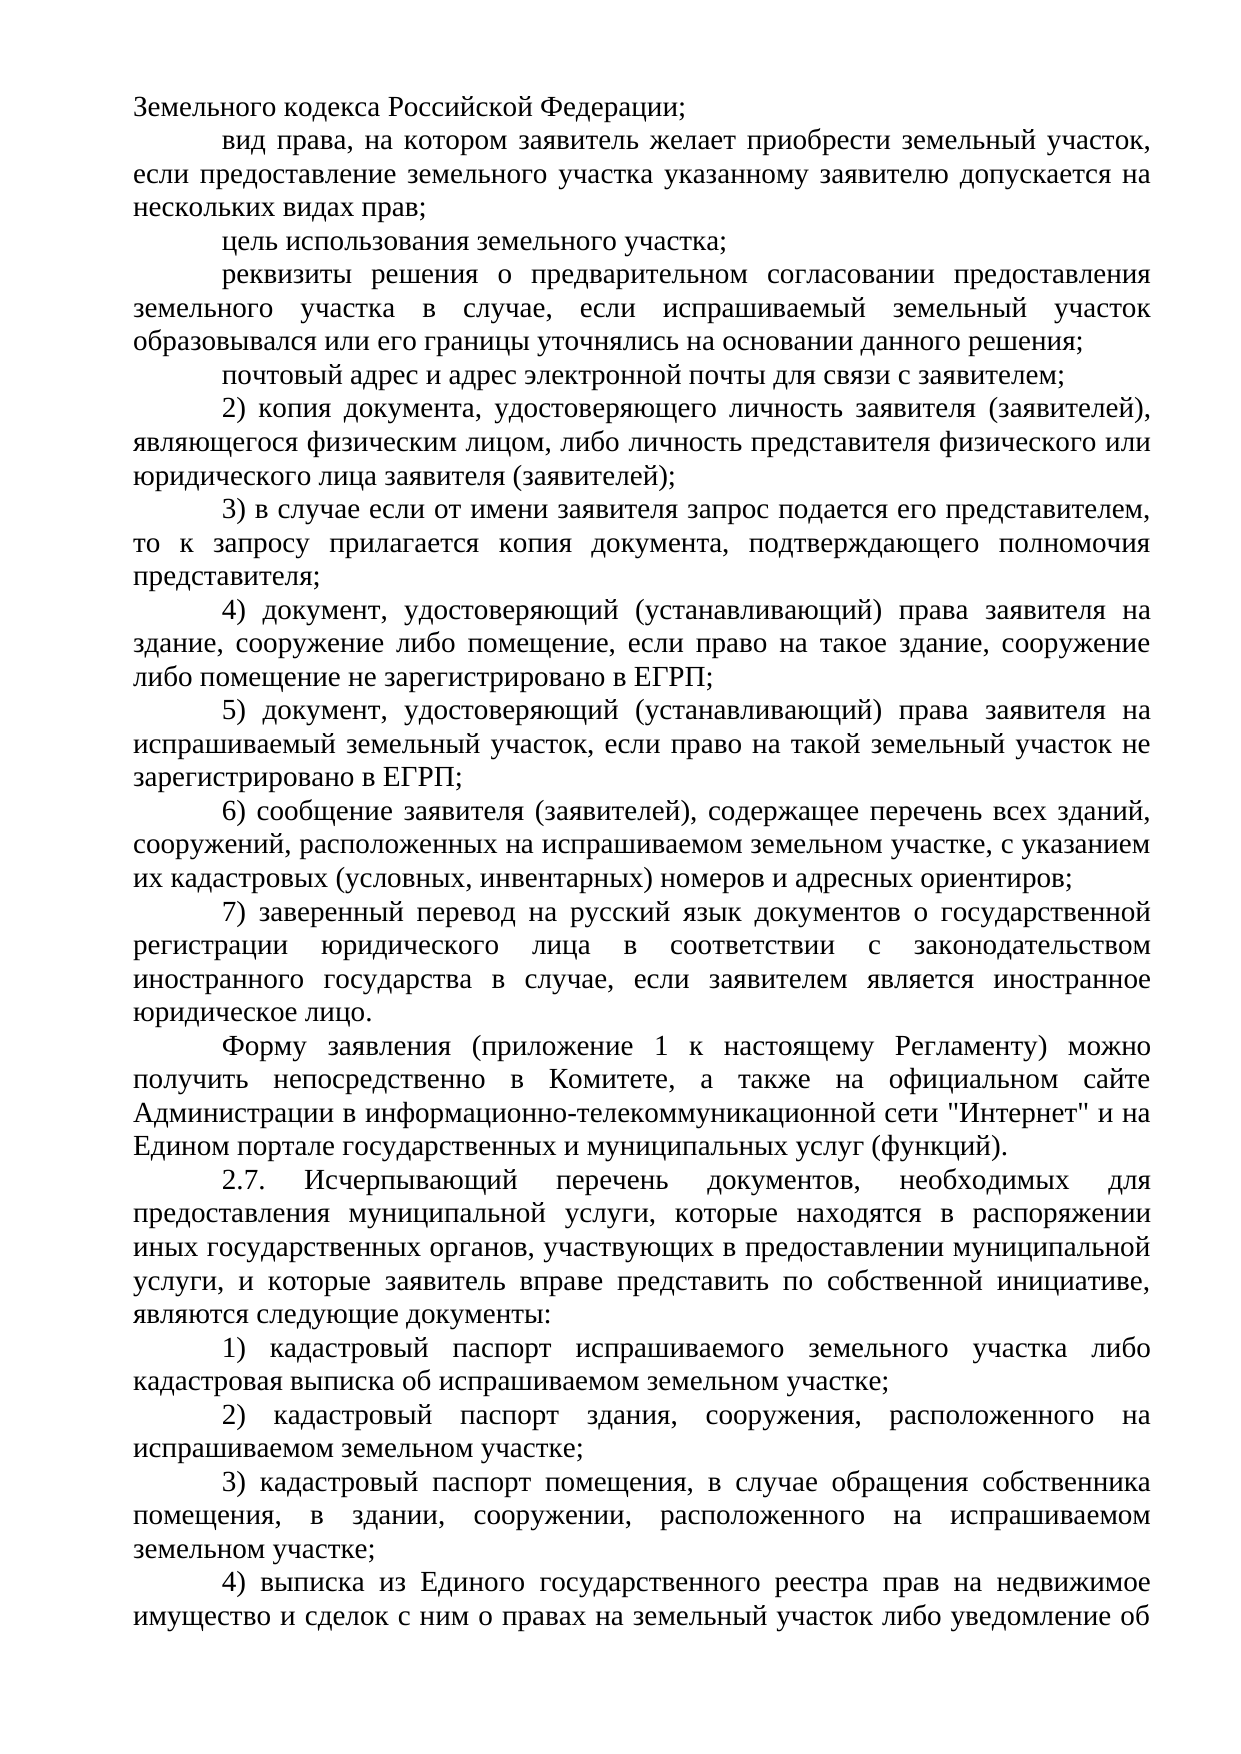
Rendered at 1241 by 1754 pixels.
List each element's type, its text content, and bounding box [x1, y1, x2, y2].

text цель использования земельного участка; [133, 223, 1152, 256]
text реквизиты решения о предварительном согласовании предоставления земельного участка в случае, если испрашиваемый земельный участок образовывался или его границы уточнялись на основании данного решения; [133, 256, 1152, 357]
text 7) заверенный перевод на русский язык документов о государственной регистрации юридического лица в соответствии с законодательством иностранного государства в случае, если заявителем является иностранное юридическое лицо. [133, 894, 1152, 1028]
text 2) кадастровый паспорт здания, сооружения, расположенного на испрашиваемом земельном участке; [133, 1397, 1152, 1464]
text 6) сообщение заявителя (заявителей), содержащее перечень всех зданий, сооружений, расположенных на испрашиваемом земельном участке, с указанием их кадастровых (условных, инвентарных) номеров и адресных ориентиров; [133, 793, 1152, 894]
text 3) кадастровый паспорт помещения, в случае обращения собственника помещения, в здании, сооружении, расположенного на испрашиваемом земельном участке; [133, 1464, 1152, 1564]
text 2) копия документа, удостоверяющего личность заявителя (заявителей), являющегося физическим лицом, либо личность представителя физического или юридического лица заявителя (заявителей); [133, 391, 1152, 491]
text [133, 89, 1152, 122]
text 3) в случае если от имени заявителя запрос подается его представителем, то к запросу прилагается копия документа, подтверждающего полномочия представителя; [133, 491, 1152, 592]
text 5) документ, удостоверяющий (устанавливающий) права заявителя на испрашиваемый земельный участок, если право на такой земельный участок не зарегистрировано в ЕГРП; [133, 692, 1152, 793]
text 2.7. Исчерпывающий перечень документов, необходимых для предоставления муниципальной услуги, которые находятся в распоряжении иных государственных органов, участвующих в предоставлении муниципальной услуги, и которые заявитель вправе представить по собственной инициативе, являются следующие документы: [133, 1162, 1152, 1330]
text 1) кадастровый паспорт испрашиваемого земельного участка либо кадастровая выписка об испрашиваемом земельном участке; [133, 1330, 1152, 1397]
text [133, 1564, 1152, 1632]
text вид права, на котором заявитель желает приобрести земельный участок, если предоставление земельного участка указанному заявителю допускается на нескольких видах прав; [133, 122, 1152, 223]
text почтовый адрес и адрес электронной почты для связи с заявителем; [133, 357, 1152, 391]
text Форму заявления (приложение 1 к настоящему Регламенту) можно получить непосредственно в Комитете, а также на официальном сайте Администрации в информационно-телекоммуникационной сети "Интернет" и на Едином портале государственных и муниципальных услуг (функций). [133, 1028, 1152, 1162]
text 4) документ, удостоверяющий (устанавливающий) права заявителя на здание, сооружение либо помещение, если право на такое здание, сооружение либо помещение не зарегистрировано в ЕГРП; [133, 592, 1152, 692]
